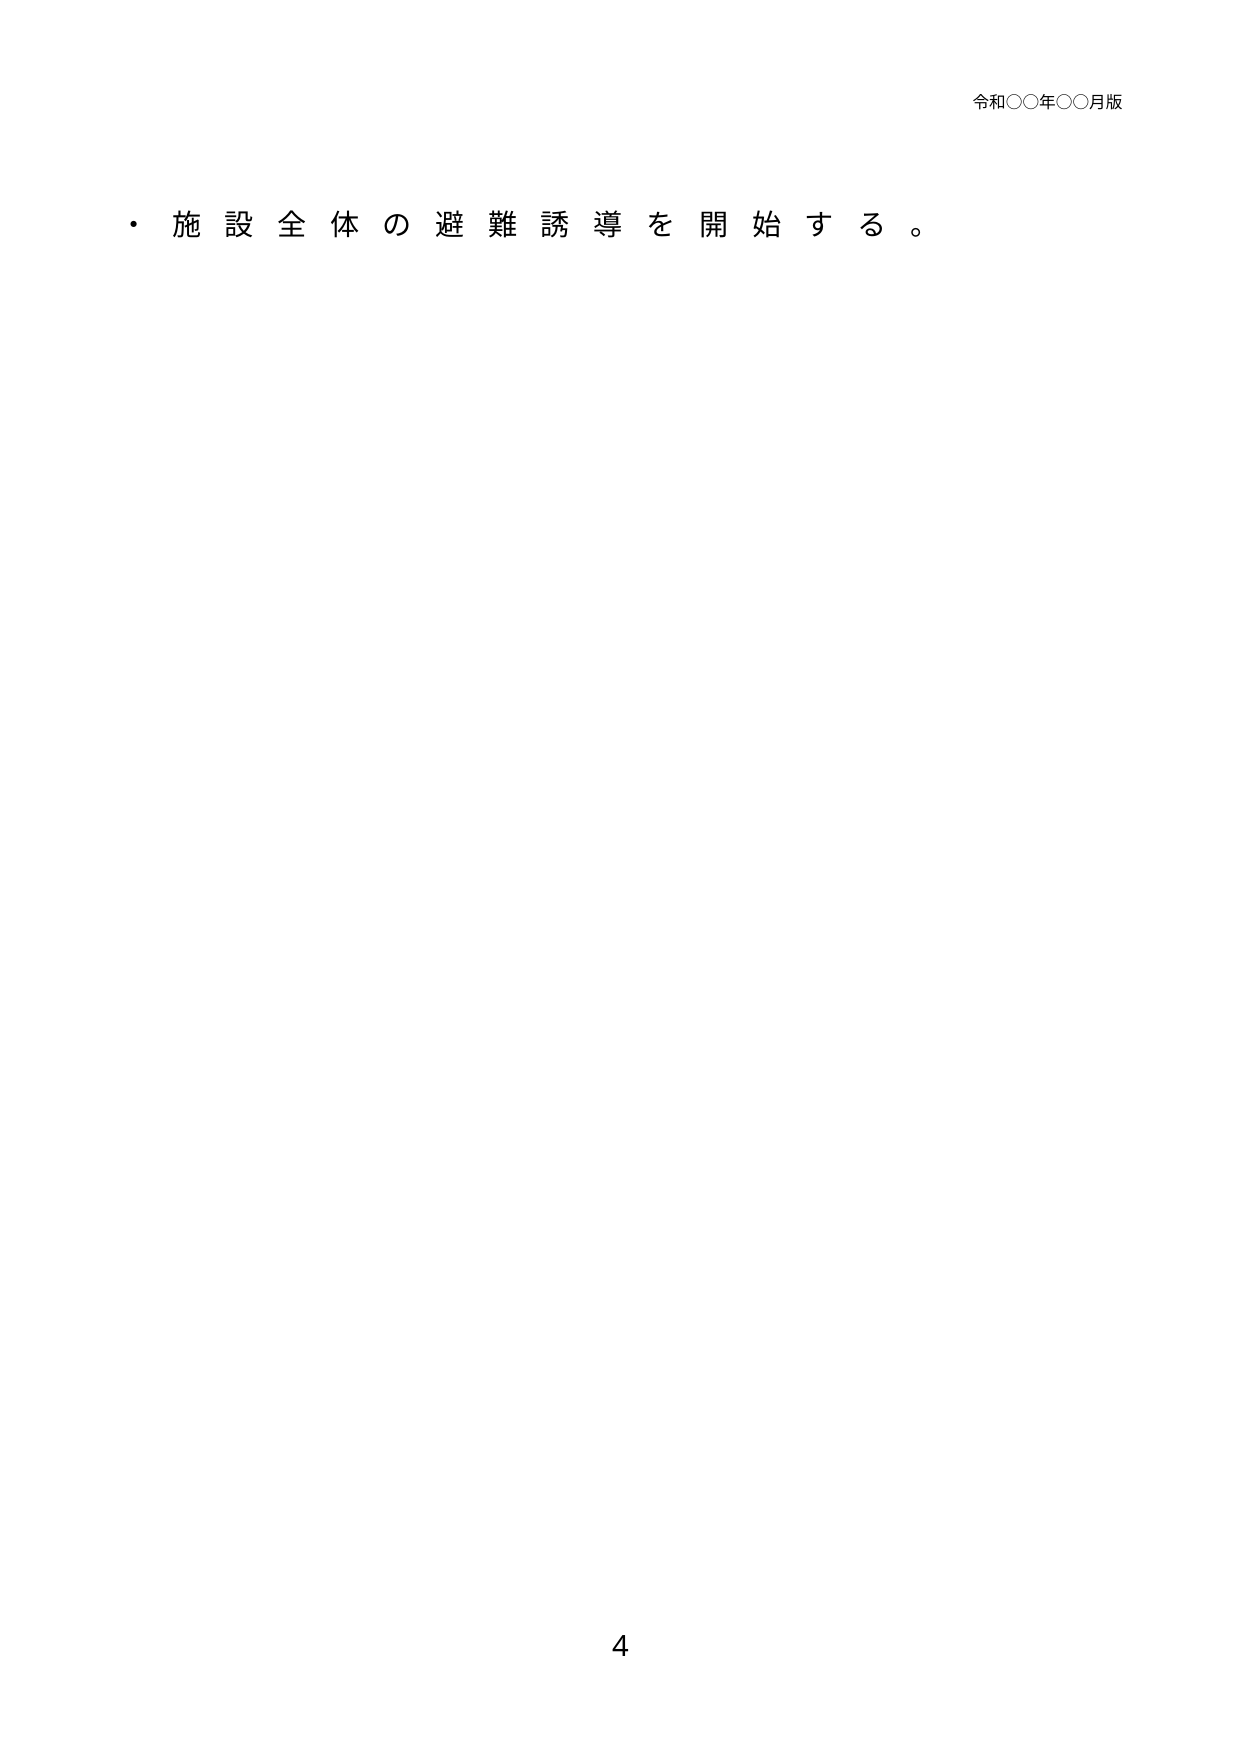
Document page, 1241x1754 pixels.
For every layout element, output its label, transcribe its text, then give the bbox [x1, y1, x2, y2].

text ・施設全体の避難誘導を開始する。 [119, 183, 1121, 263]
